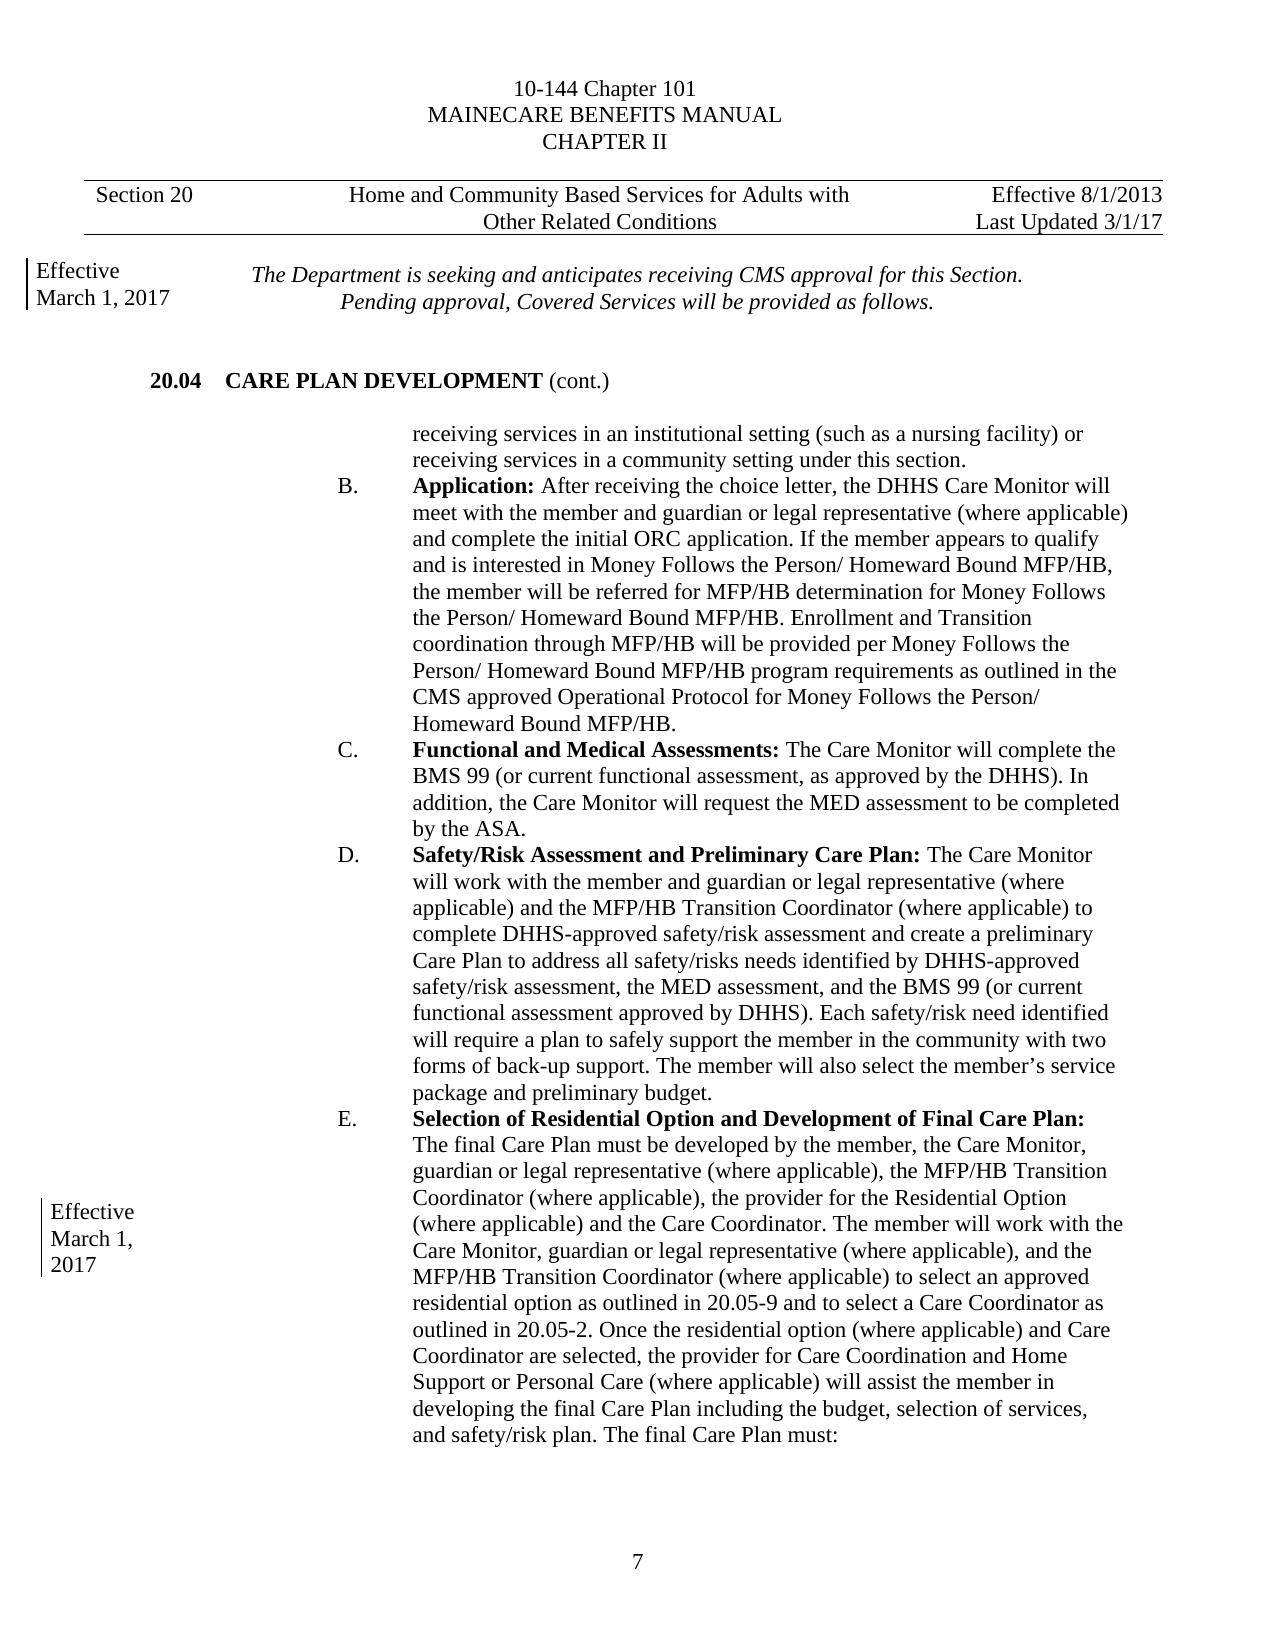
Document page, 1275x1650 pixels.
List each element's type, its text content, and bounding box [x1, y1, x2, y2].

text B. Application: After receiving the choice letter, the DHHS Care Monitor will meet with the member and guardian or legal representative (where applicable) and complete the initial ORC application. If the member appears to qualify and is interested in Money Follows the Person/ Homeward Bound MFP/HB, the member will be referred for MFP/HB determination for Money Follows the Person/ Homeward Bound MFP/HB. Enrollment and Transition coordination through MFP/HB will be provided per Money Follows the Person/ Homeward Bound MFP/HB program requirements as outlined in the CMS approved Operational Protocol for Money Follows the Person/ Homeward Bound MFP/HB. [337, 472, 1134, 736]
text C. Functional and Medical Assessments: The Care Monitor will complete the BMS 99 (or current functional assessment, as approved by the DHHS). In addition, the Care Monitor will request the MED assessment to be completed by the ASA. [337, 736, 1125, 841]
text D. Safety/Risk Assessment and Preliminary Care Plan: The Care Monitor will work with the member and guardian or legal representative (where applicable) and the MFP/HB Transition Coordinator (where applicable) to complete DHHS-approved safety/risk assessment and create a preliminary Care Plan to address all safety/risks needs identified by DHHS-approved safety/risk assessment, the MED assessment, and the BMS 99 (or current functional assessment approved by DHHS). Each safety/risk need identified will require a plan to safely support the member in the community with two forms of back-up support. The member will also select the member’s service package and preliminary budget. [337, 841, 1125, 1105]
text 20.04 CARE PLAN DEVELOPMENT (cont.) [150, 367, 1125, 393]
text receiving services in an institutional setting (such as a nursing facility) or receiving services in a community setting under this section. [337, 420, 1125, 472]
text E. Selection of Residential Option and Development of Final Care Plan: The final Care Plan must be developed by the member, the Care Monitor, guardian or legal representative (where applicable), the MFP/HB Transition Coordinator (where applicable), the provider for the Residential Option (where applicable) and the Care Coordinator. The member will work with the Care Monitor, guardian or legal representative (where applicable), and the MFP/HB Transition Coordinator (where applicable) to select an approved residential option as outlined in 20.05-9 and to select a Care Coordinator as outlined in 20.05-2. Once the residential option (where applicable) and Care Coordinator are selected, the provider for Care Coordination and Home Support or Personal Care (where applicable) will assist the member in developing the final Care Plan including the budget, selection of services, and safety/risk plan. The final Care Plan must: [337, 1105, 1125, 1447]
